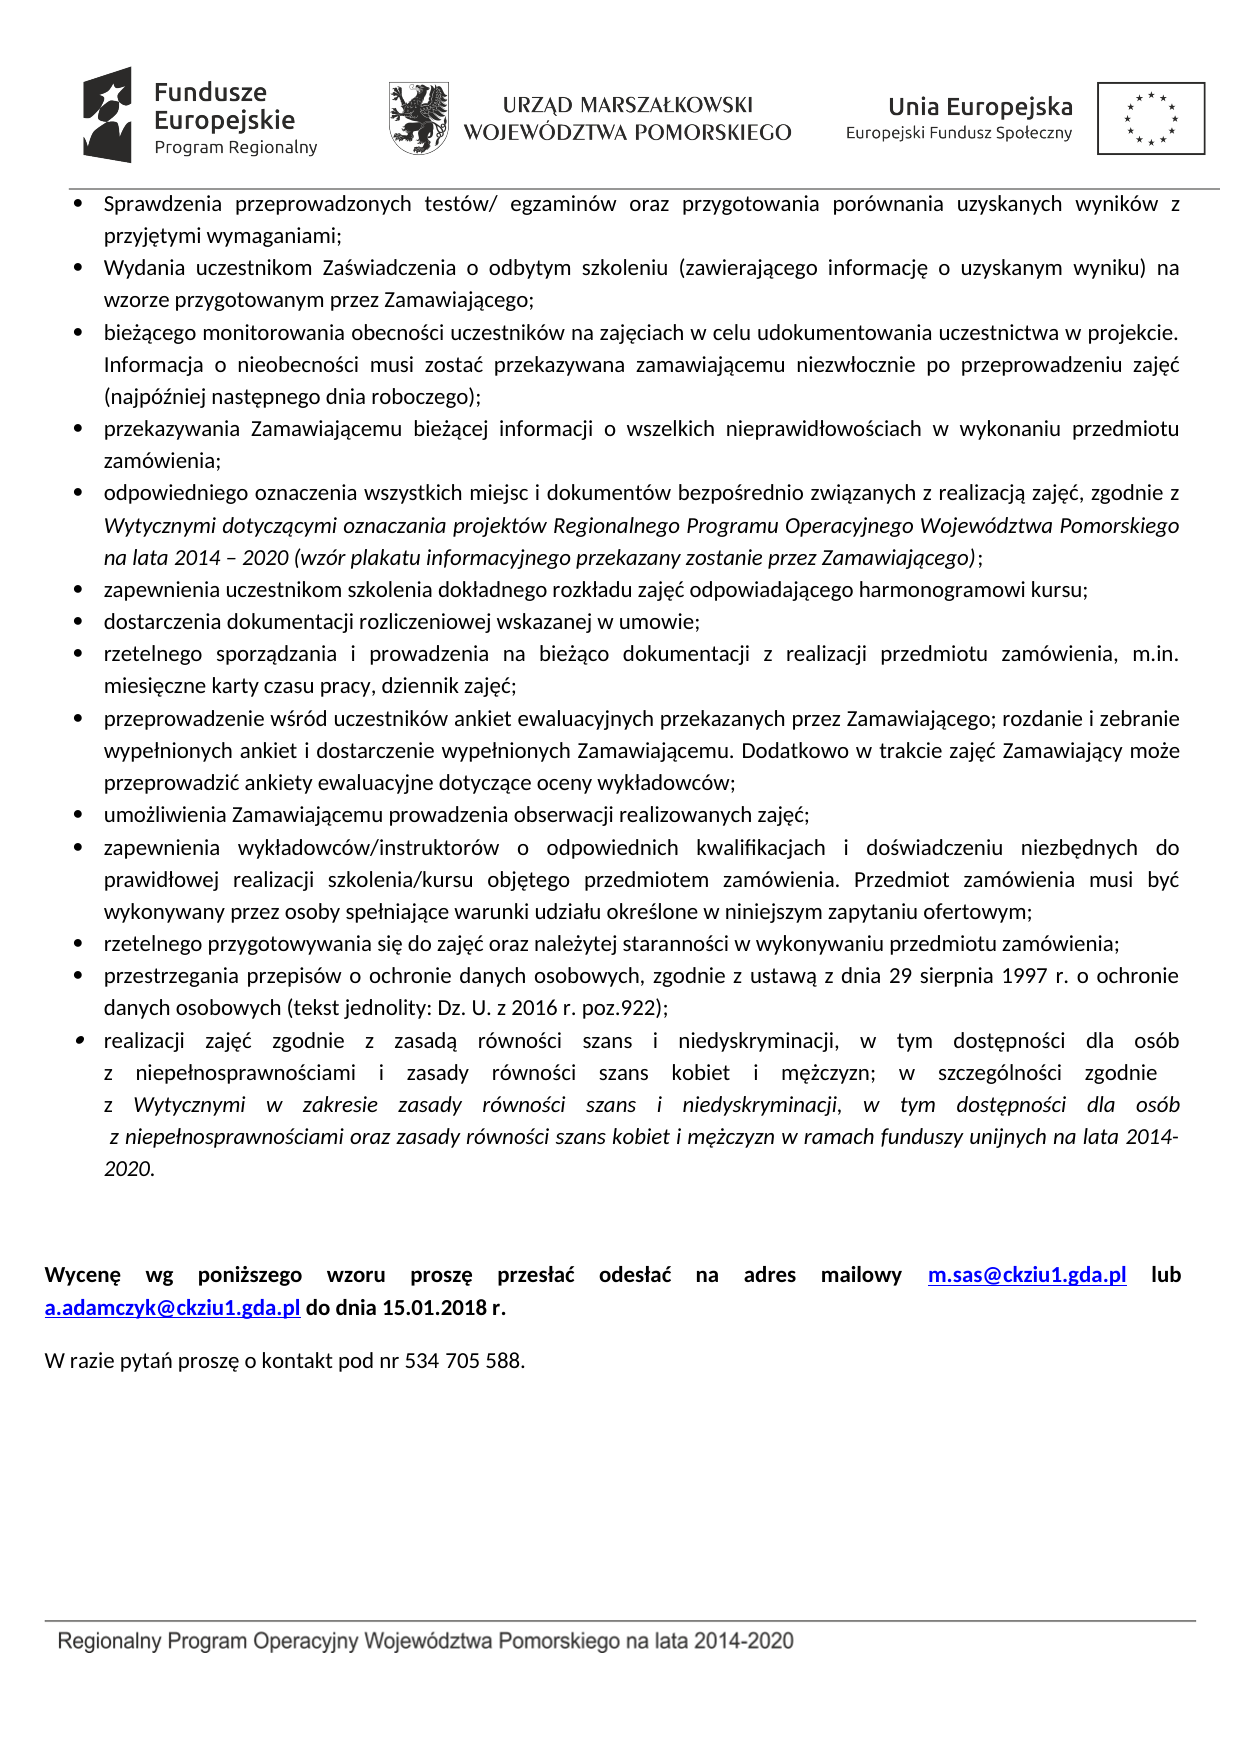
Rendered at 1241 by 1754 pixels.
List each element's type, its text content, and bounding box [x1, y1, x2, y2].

list zapewnienia wykładowców/instruktorów o odpowiednich kwalifikacjach i doświadczeniu niezbędnych do prawidłowej realizacji szkolenia/kursu objętego przedmiotem zamówienia. Przedmiot zamówienia musi być wykonywany przez osoby spełniające warunki udziału określone w niniejszym zapytaniu ofertowym; [74, 833, 1181, 925]
list rzetelnego sporządzania i prowadzenia na bieżąco dokumentacji z realizacji przedmiotu zamówienia, m.in. miesięczne karty czasu pracy, dziennik zajęć; [74, 639, 1181, 700]
list przekazywania Zamawiającemu bieżącej informacji o wszelkich nieprawidłowościach w wykonaniu przedmiotu zamówienia; [74, 414, 1181, 474]
text Wycenę wg poniższego wzoru proszę przesłać odesłać na adres mailowy m.sas@ckziu1.gda.pl lub a.adamczyk@ckziu1.gda.pl do dnia 15.01.2018 r. [44, 1261, 1181, 1321]
list Sprawdzenia przeprowadzonych testów/ egzaminów oraz przygotowania porównania uzyskanych wyników z przyjętymi wymaganiami; [74, 189, 1181, 249]
picture [68, 66, 1220, 190]
list realizacji zajęć zgodnie z zasadą równości szans i niedyskryminacji, w tym dostępności dla osób z niepełnosprawnościami i zasady równości szans kobiet i mężczyzn; w szczególności zgodnie z Wytycznymi w zakresie zasady równości szans i niedyskryminacji, w tym dostępności dla osób z niepełnosprawnościami oraz zasady równości szans kobiet i mężczyzn w ramach funduszy unijnych na lata 2014-2020. [74, 1026, 1181, 1182]
list zapewnienia uczestnikom szkolenia dokładnego rozkładu zajęć odpowiadającego harmonogramowi kursu; [74, 575, 1181, 603]
list dostarczenia dokumentacji rozliczeniowej wskazanej w umowie; [74, 607, 1181, 635]
list odpowiedniego oznaczenia wszystkich miejsc i dokumentów bezpośrednio związanych z realizacją zajęć, zgodnie z Wytycznymi dotyczącymi oznaczania projektów Regionalnego Programu Operacyjnego Województwa Pomorskiego na lata 2014 – 2020 (wzór plakatu informacyjnego przekazany zostanie przez Zamawiającego); [74, 478, 1181, 571]
list Wydania uczestnikom Zaświadczenia o odbytym szkoleniu (zawierającego informację o uzyskanym wyniku) na wzorze przygotowanym przez Zamawiającego; [74, 253, 1181, 313]
list rzetelnego przygotowywania się do zajęć oraz należytej staranności w wykonywaniu przedmiotu zamówienia; [74, 929, 1181, 957]
list przestrzegania przepisów o ochronie danych osobowych, zgodnie z ustawą z dnia 29 sierpnia 1997 r. o ochronie danych osobowych (tekst jednolity: Dz. U. z 2016 r. poz.922); [74, 961, 1181, 1022]
list przeprowadzenie wśród uczestników ankiet ewaluacyjnych przekazanych przez Zamawiającego; rozdanie i zebranie wypełnionych ankiet i dostarczenie wypełnionych Zamawiającemu. Dodatkowo w trakcie zajęć Zamawiający może przeprowadzić ankiety ewaluacyjne dotyczące oceny wykładowców; [74, 704, 1181, 796]
picture [44, 1620, 1197, 1653]
text W razie pytań proszę o kontakt pod nr 534 705 588. [44, 1346, 1181, 1374]
list bieżącego monitorowania obecności uczestników na zajęciach w celu udokumentowania uczestnictwa w projekcie. Informacja o nieobecności musi zostać przekazywana zamawiającemu niezwłocznie po przeprowadzeniu zajęć (najpóźniej następnego dnia roboczego); [74, 318, 1181, 410]
list umożliwienia Zamawiającemu prowadzenia obserwacji realizowanych zajęć; [74, 800, 1181, 828]
